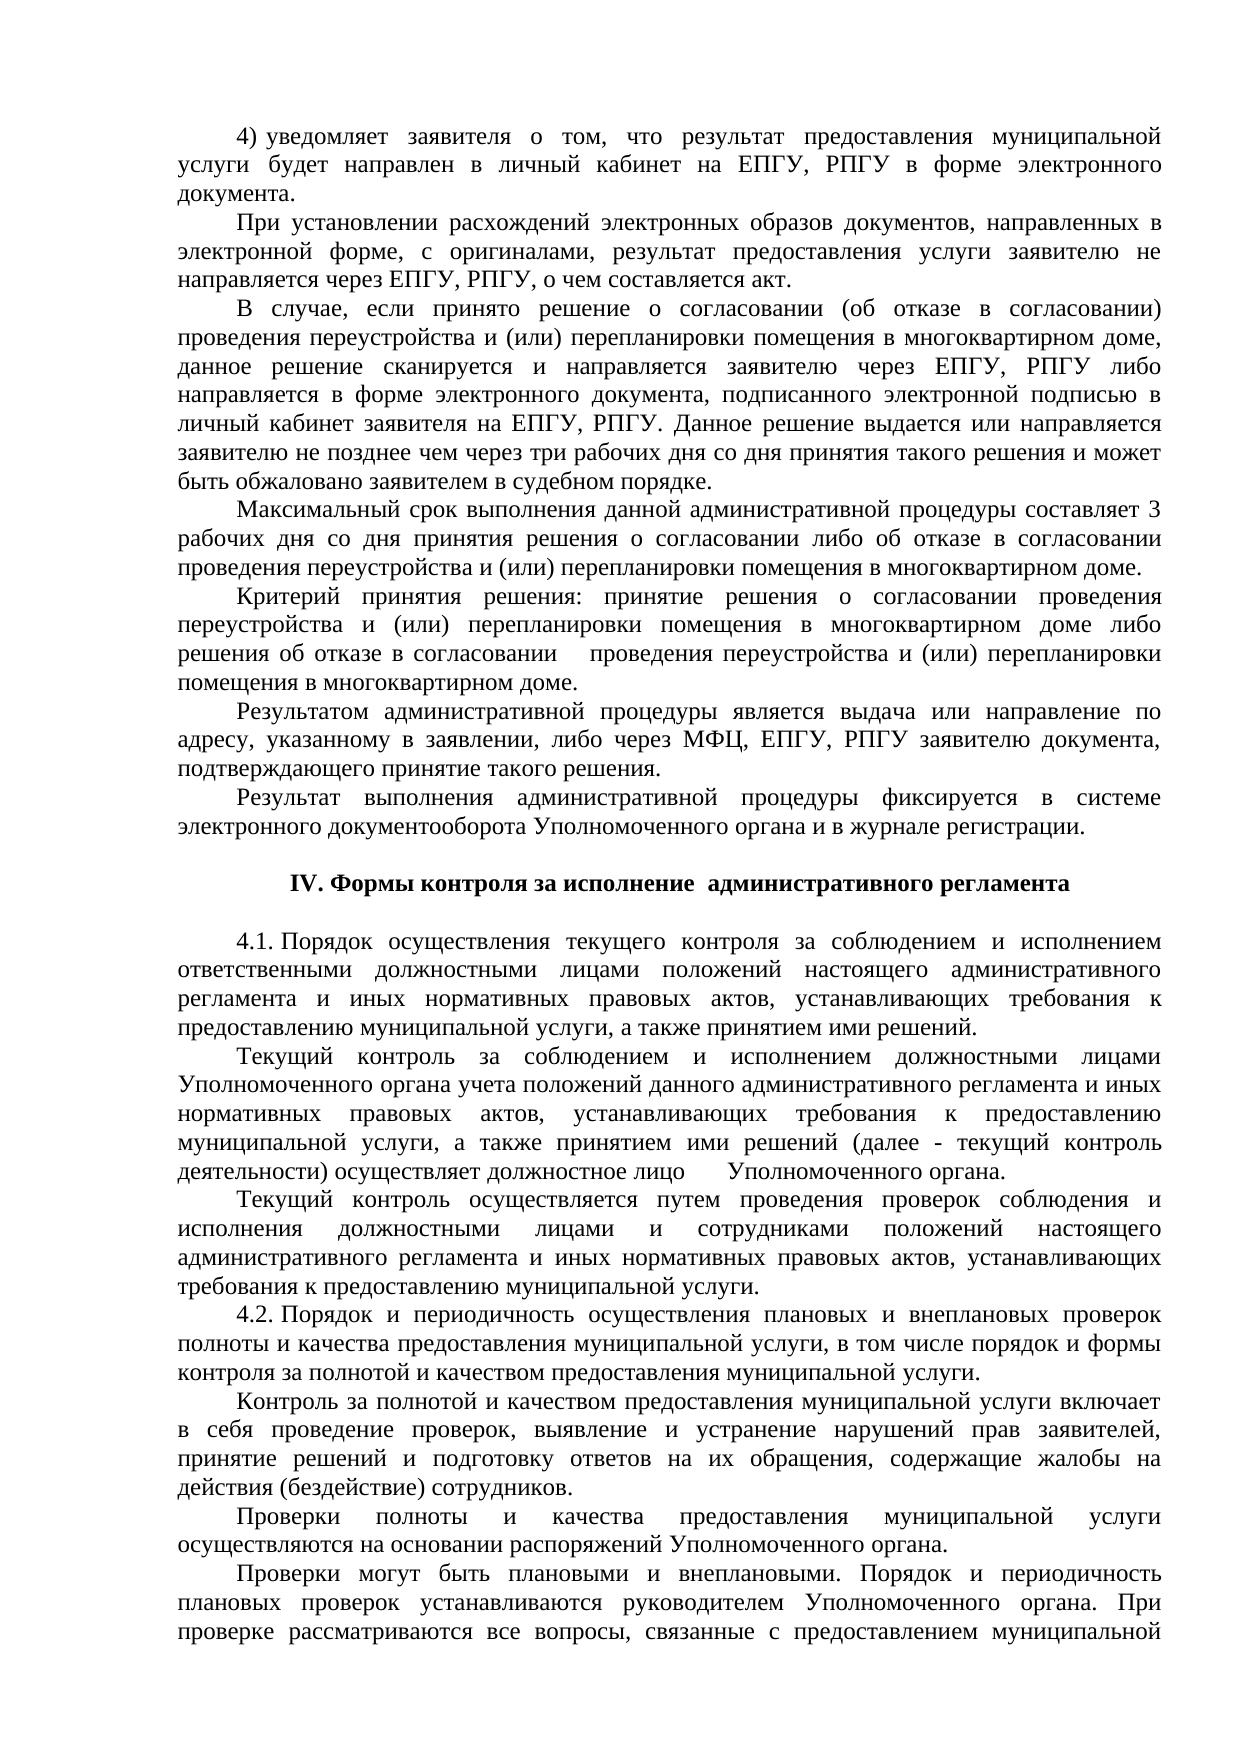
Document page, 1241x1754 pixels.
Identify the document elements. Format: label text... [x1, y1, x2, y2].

list Порядок осуществления текущего контроля за соблюдением и исполнением ответственными должностными лицами положений настоящего административного регламента и иных нормативных правовых актов, устанавливающих требования к предоставлению муниципальной услуги, а также принятием ими решений. [177, 926, 1162, 1041]
text Проверки полноты и качества предоставления муниципальной услуги осуществляются на основании распоряжений Уполномоченного органа. [177, 1501, 1162, 1558]
text Текущий контроль осуществляется путем проведения проверок соблюдения и исполнения должностными лицами и сотрудниками положений настоящего административного регламента и иных нормативных правовых актов, устанавливающих требования к предоставлению муниципальной услуги. [177, 1184, 1162, 1299]
text В случае, если принято решение о согласовании (об отказе в согласовании) проведения переустройства и (или) перепланировки помещения в многоквартирном доме, данное решение сканируется и направляется заявителю через ЕПГУ, РПГУ либо направляется в форме электронного документа, подписанного электронной подписью в личный кабинет заявителя на ЕПГУ, РПГУ. Данное решение выдается или направляется заявителю не позднее чем через три рабочих дня со дня принятия такого решения и может быть обжаловано заявителем в судебном порядке. [177, 293, 1162, 494]
subtitle IV. Формы контроля за исполнение административного регламента [197, 868, 1162, 897]
text При установлении расхождений электронных образов документов, направленных в электронной форме, с оригиналами, результат предоставления услуги заявителю не направляется через ЕПГУ, РПГУ, о чем составляется акт. [177, 207, 1162, 293]
list уведомляет заявителя о том, что результат предоставления муниципальной услуги будет направлен в личный кабинет на ЕПГУ, РПГУ в форме электронного документа. [177, 121, 1162, 207]
text Результатом административной процедуры является выдача или направление по адресу, указанному в заявлении, либо через МФЦ, ЕПГУ, РПГУ заявителю документа, подтверждающего принятие такого решения. [177, 696, 1162, 782]
text Максимальный срок выполнения данной административной процедуры составляет 3 рабочих дня со дня принятия решения о согласовании либо об отказе в согласовании проведения переустройства и (или) перепланировки помещения в многоквартирном доме. [177, 494, 1162, 581]
text Критерий принятия решения: принятие решения о согласовании проведения переустройства и (или) перепланировки помещения в многоквартирном доме либо решения об отказе в согласовании проведения переустройства и (или) перепланировки помещения в многоквартирном доме. [177, 581, 1162, 696]
text Результат выполнения административной процедуры фиксируется в системе электронного документооборота Уполномоченного органа и в журнале регистрации. [177, 782, 1162, 839]
list Порядок и периодичность осуществления плановых и внеплановых проверок полноты и качества предоставления муниципальной услуги, в том числе порядок и формы контроля за полнотой и качеством предоставления муниципальной услуги. [177, 1299, 1162, 1386]
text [177, 1558, 1162, 1644]
text Контроль за полнотой и качеством предоставления муниципальной услуги включает в себя проведение проверок, выявление и устранение нарушений прав заявителей, принятие решений и подготовку ответов на их обращения, содержащие жалобы на действия (бездействие) сотрудников. [177, 1386, 1162, 1501]
text Текущий контроль за соблюдением и исполнением должностными лицами Уполномоченного органа учета положений данного административного регламента и иных нормативных правовых актов, устанавливающих требования к предоставлению муниципальной услуги, а также принятием ими решений (далее - текущий контроль деятельности) осуществляет должностное лицо Уполномоченного органа. [177, 1041, 1162, 1184]
